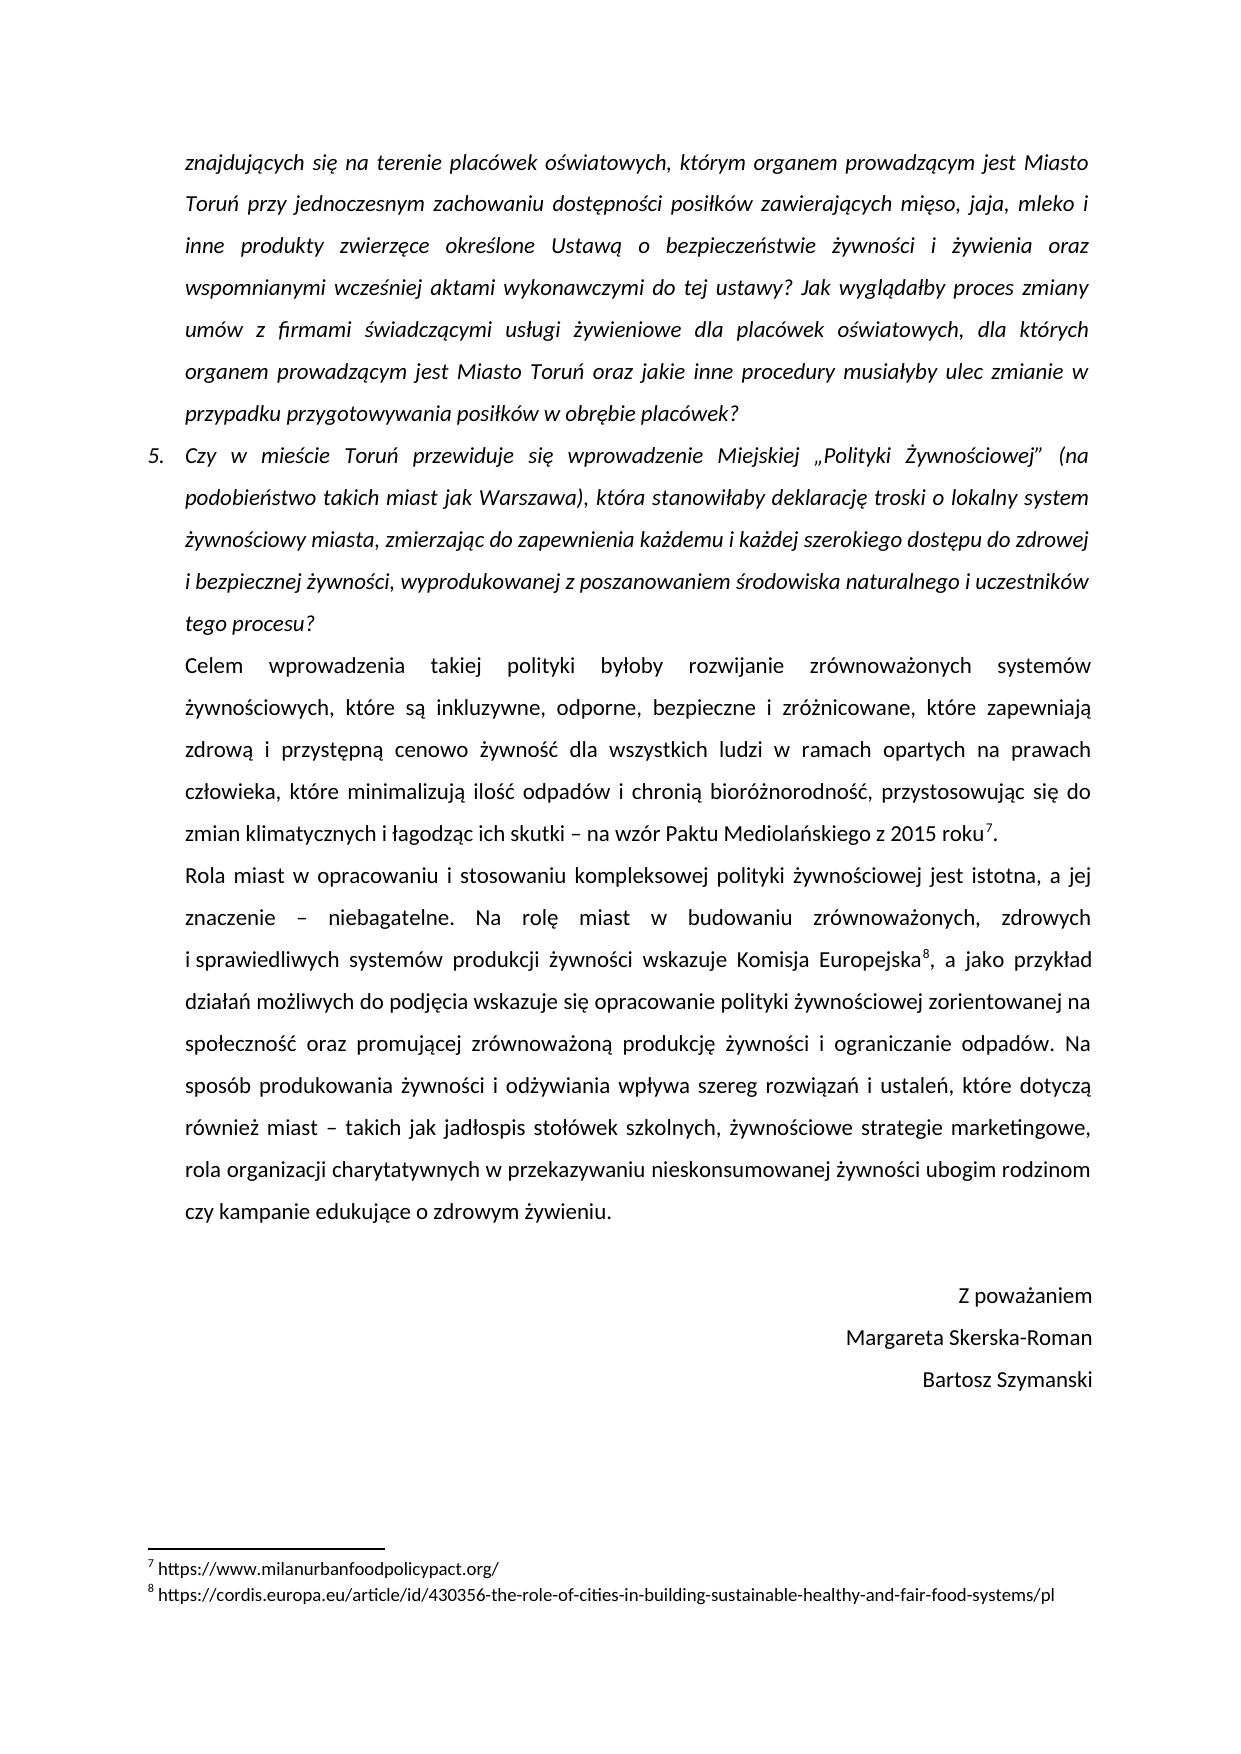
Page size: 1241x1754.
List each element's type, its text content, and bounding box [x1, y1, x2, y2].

text Rola miast w opracowaniu i stosowaniu kompleksowej polityki żywnościowej jest istotna, a jej znaczenie – niebagatelne. Na rolę miast w budowaniu zrównoważonych, zdrowych i sprawiedliwych systemów produkcji żywności wskazuje Komisja Europejska, a jako przykład działań możliwych do podjęcia wskazuje się opracowanie polityki żywnościowej zorientowanej na społeczność oraz promującej zrównoważoną produkcję żywności i ograniczanie odpadów. Na sposób produkowania żywności i odżywiania wpływa szereg rozwiązań i ustaleń, które dotyczą również miast – takich jak jadłospis stołówek szkolnych, żywnościowe strategie marketingowe, rola organizacji charytatywnych w przekazywaniu nieskonsumowanej żywności ubogim rodzinom czy kampanie edukujące o zdrowym żywieniu. [185, 861, 1093, 1225]
list Czy w mieście Toruń przewiduje się wprowadzenie Miejskiej „Polityki Żywnościowej” (na podobieństwo takich miast jak Warszawa), która stanowiłaby deklarację troski o lokalny system żywnościowy miasta, zmierzając do zapewnienia każdemu i każdej szerokiego dostępu do zdrowej i bezpiecznej żywności, wyprodukowanej z poszanowaniem środowiska naturalnego i uczestników tego procesu? [147, 441, 1093, 637]
text Bartosz Szymanski [148, 1365, 1093, 1393]
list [148, 148, 1093, 427]
text Margareta Skerska-Roman [148, 1323, 1093, 1351]
text Z poważaniem [148, 1281, 1093, 1309]
text Celem wprowadzenia takiej polityki byłoby rozwijanie zrównoważonych systemów żywnościowych, które są inkluzywne, odporne, bezpieczne i zróżnicowane, które zapewniają zdrową i przystępną cenowo żywność dla wszystkich ludzi w ramach opartych na prawach człowieka, które minimalizują ilość odpadów i chronią bioróżnorodność, przystosowując się do zmian klimatycznych i łagodząc ich skutki – na wzór Paktu Mediolańskiego z 2015 roku. [185, 651, 1093, 847]
